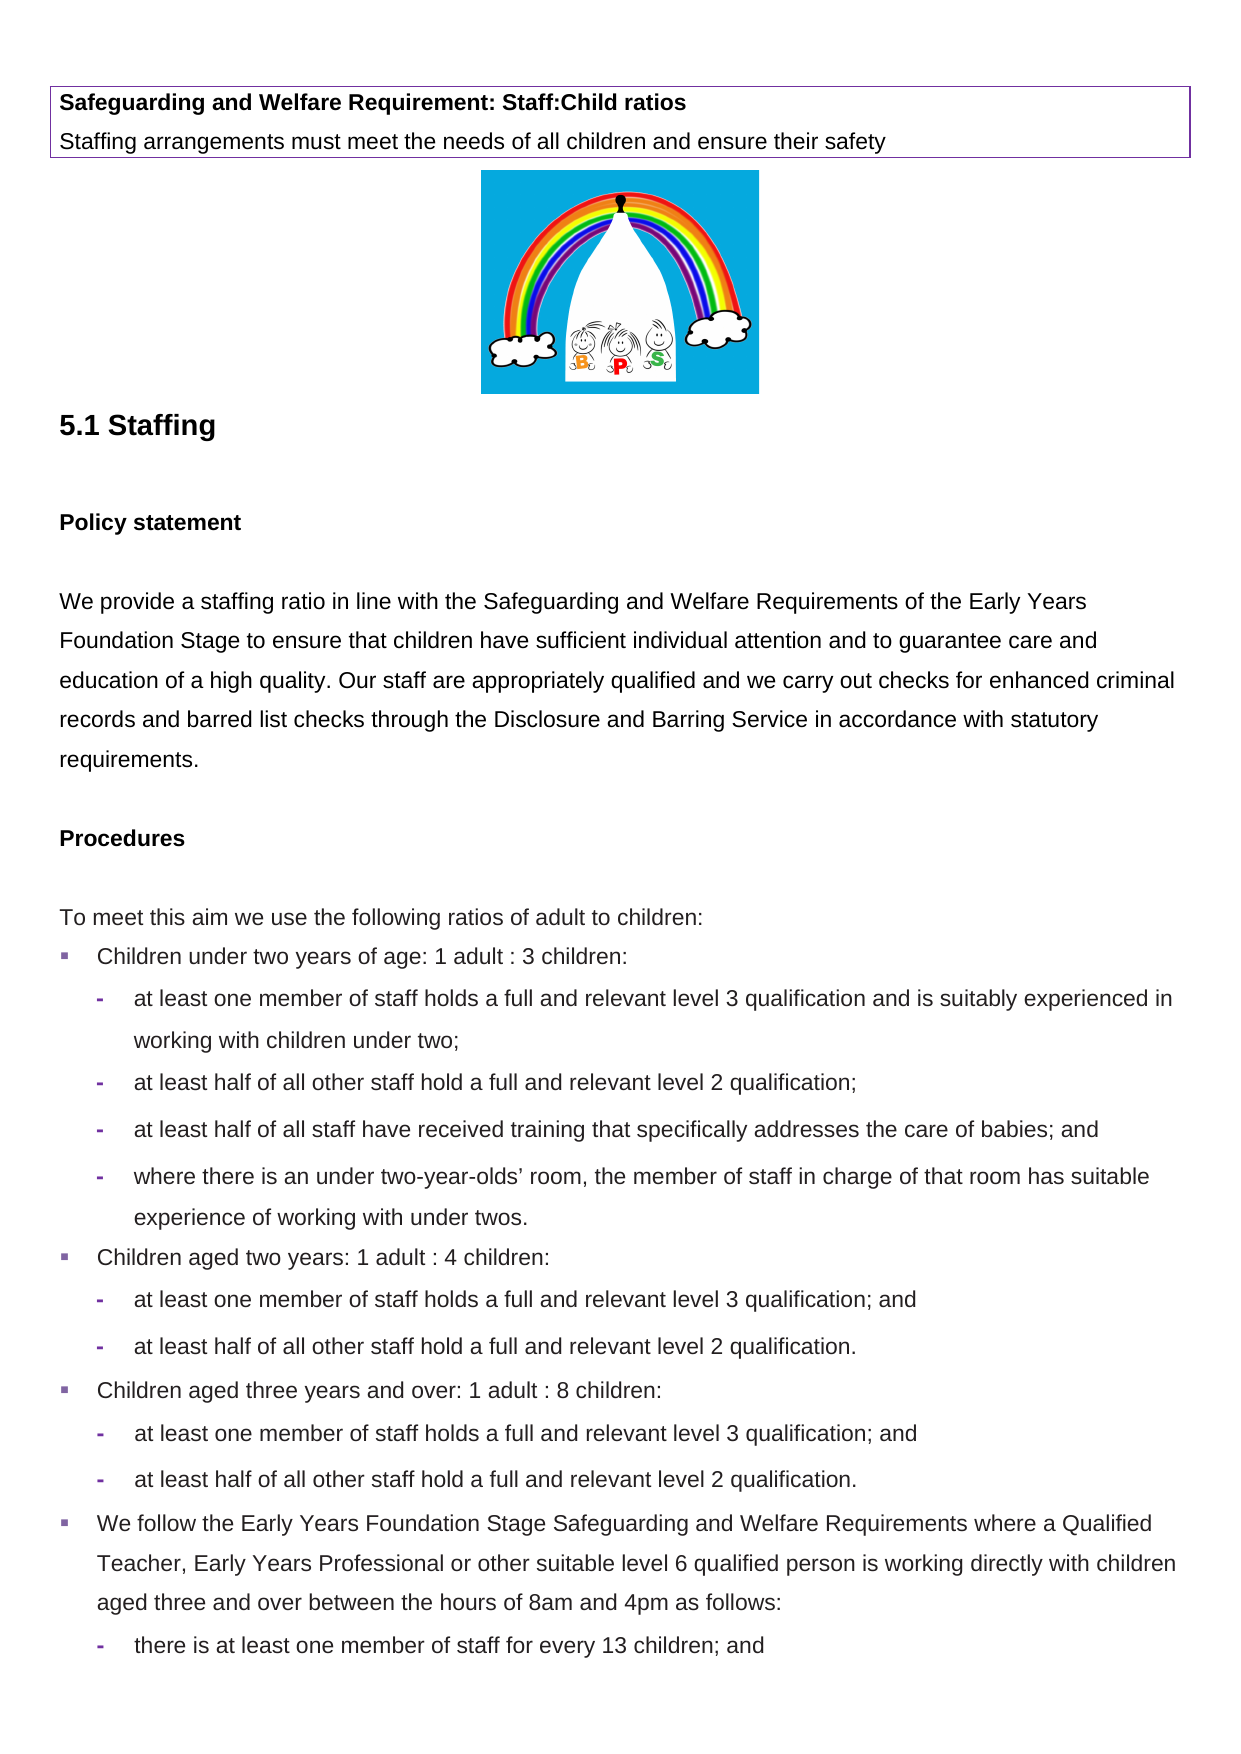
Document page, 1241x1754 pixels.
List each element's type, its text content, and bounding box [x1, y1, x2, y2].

list at least half of all other staff hold a full and relevant level 2 qualification. [97, 1463, 1181, 1495]
text We provide a staffing ratio in line with the Safeguarding and Welfare Requirements of the Early Years Foundation Stage to ensure that children have sufficient individual attention and to guarantee care and education of a high quality. Our staff are appropriately qualified and we carry out checks for enhanced criminal records and barred list checks through the Disclosure and Barring Service in accordance with statutory requirements. [59, 588, 1181, 772]
list We follow the Early Years Foundation Stage Safeguarding and Welfare Requirements where a Qualified Teacher, Early Years Professional or other suitable level 6 qualified person is working directly with children aged three and over between the hours of 8am and 4pm as follows: [59, 1510, 1181, 1616]
list at least half of all staff have received training that specifically addresses the care of babies; and [96, 1113, 1181, 1144]
list there is at least one member of staff for every 13 children; and [97, 1629, 1181, 1660]
list at least one member of staff holds a full and relevant level 3 qualification; and [97, 1417, 1181, 1448]
list where there is an under two-year-olds’ room, the member of staff in charge of that room has suitable experience of working with under twos. [96, 1160, 1181, 1231]
list at least one member of staff holds a full and relevant level 3 qualification; and [96, 1283, 1181, 1314]
list Children aged two years: 1 adult : 4 children: [59, 1244, 1181, 1270]
picture [489, 192, 751, 381]
list at least half of all other staff hold a full and relevant level 2 qualification. [96, 1330, 1181, 1361]
text Procedures [59, 824, 1181, 851]
list Children aged three years and over: 1 adult : 8 children: [59, 1377, 1181, 1403]
text Policy statement [59, 509, 1181, 535]
text 5.1 Staffing [59, 408, 1181, 442]
list Children under two years of age: 1 adult : 3 children: [59, 943, 1181, 969]
text To meet this aim we use the following ratios of adult to children: [59, 903, 1181, 930]
list at least half of all other staff hold a full and relevant level 2 qualification; [96, 1066, 1181, 1097]
list at least one member of staff holds a full and relevant level 3 qualification and is suitably experienced in working with children under two; [96, 982, 1181, 1053]
